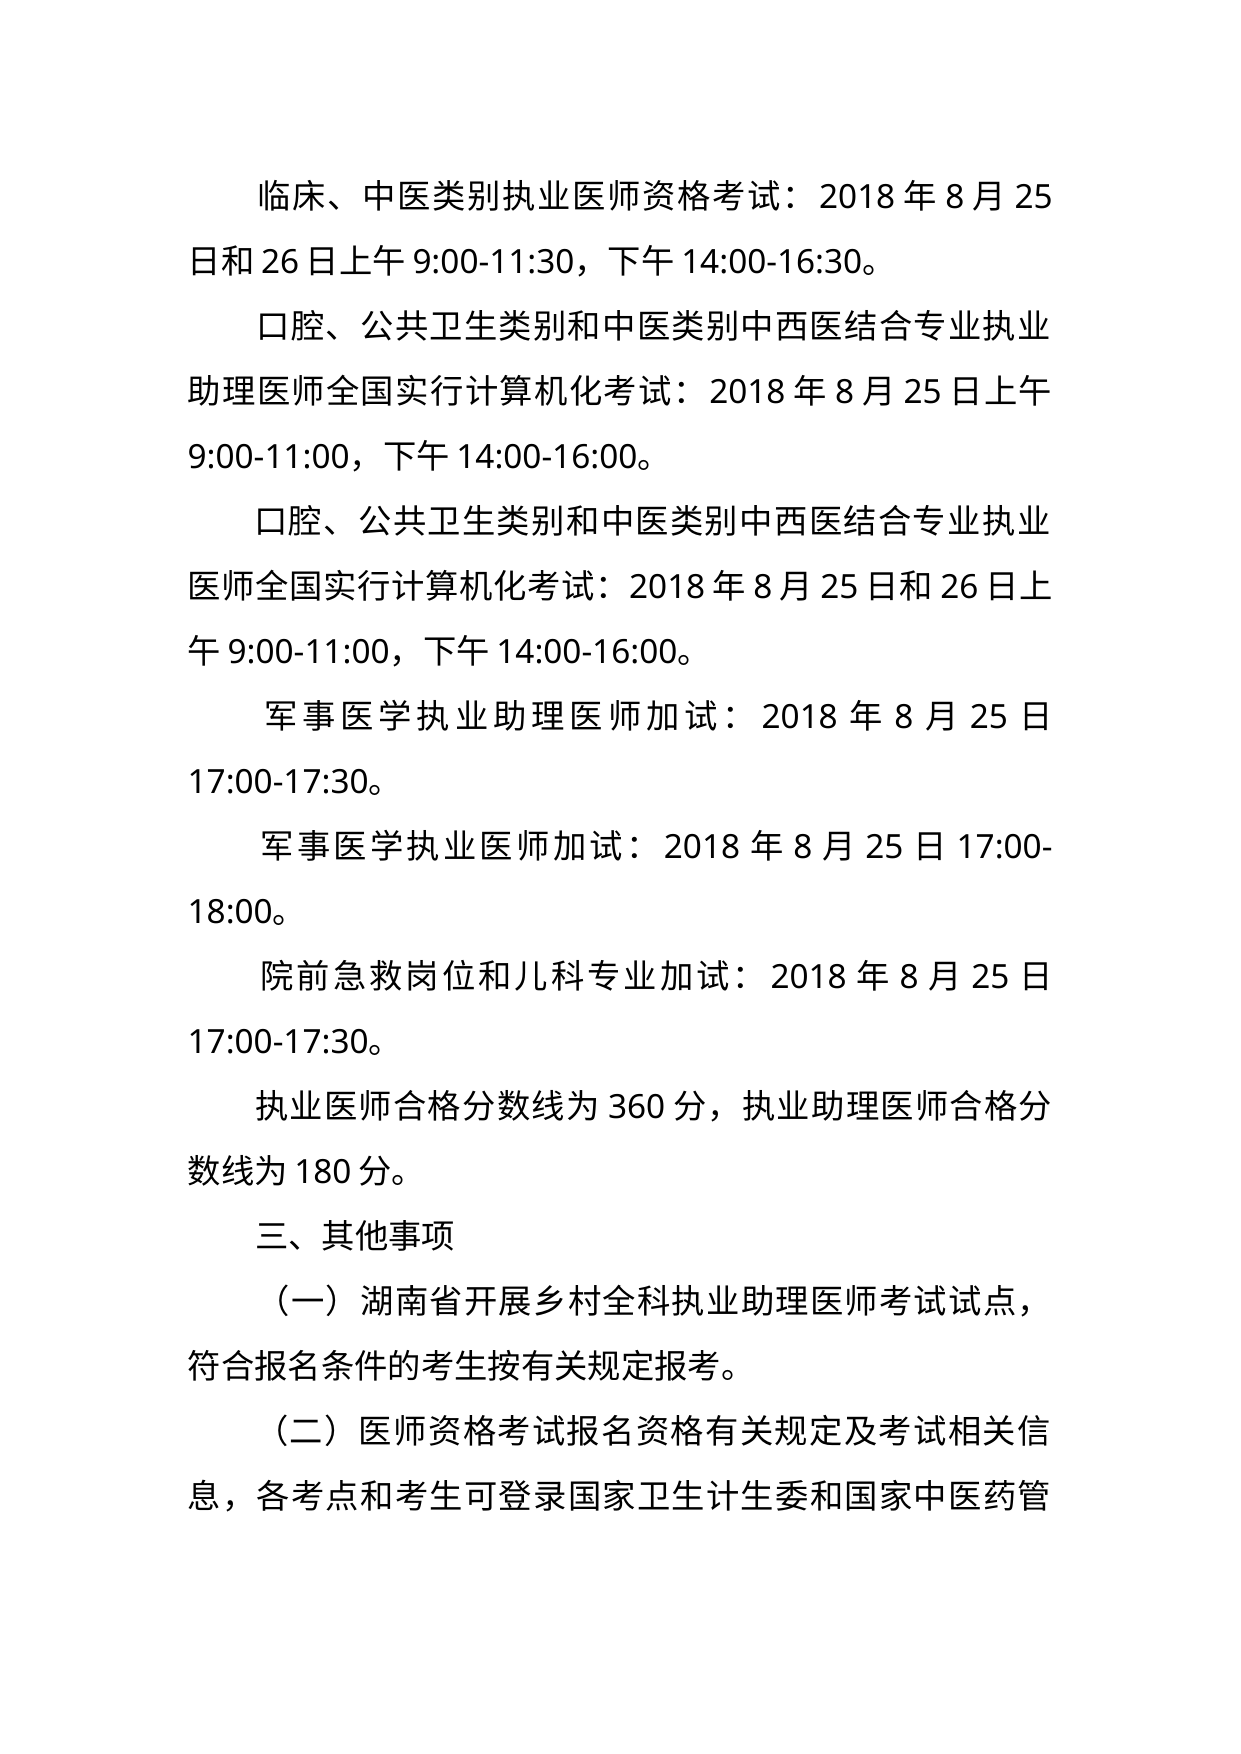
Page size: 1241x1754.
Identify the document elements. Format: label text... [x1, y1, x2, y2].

text 口腔、公共卫生类别和中医类别中西医结合专业执业医师全国实行计算机化考试：2018年8月25日和26日上午9:00-11:00，下午14:00-16:00。 军事医学执业助理医师加试：2018年8月25日17:00-17:30。 军事医学执业医师加试：2018年8月25日17:00-18:00。 院前急救岗位和儿科专业加试：2018年8月25日17:00-17:30。 [187, 487, 1053, 1072]
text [187, 162, 1053, 487]
text 三、其他事项 （一）湖南省开展乡村全科执业助理医师考试试点，符合报名条件的考生按有关规定报考。 [187, 1202, 1053, 1397]
text 执业医师合格分数线为360分，执业助理医师合格分数线为180分。 [187, 1072, 1053, 1202]
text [187, 1397, 1053, 1527]
